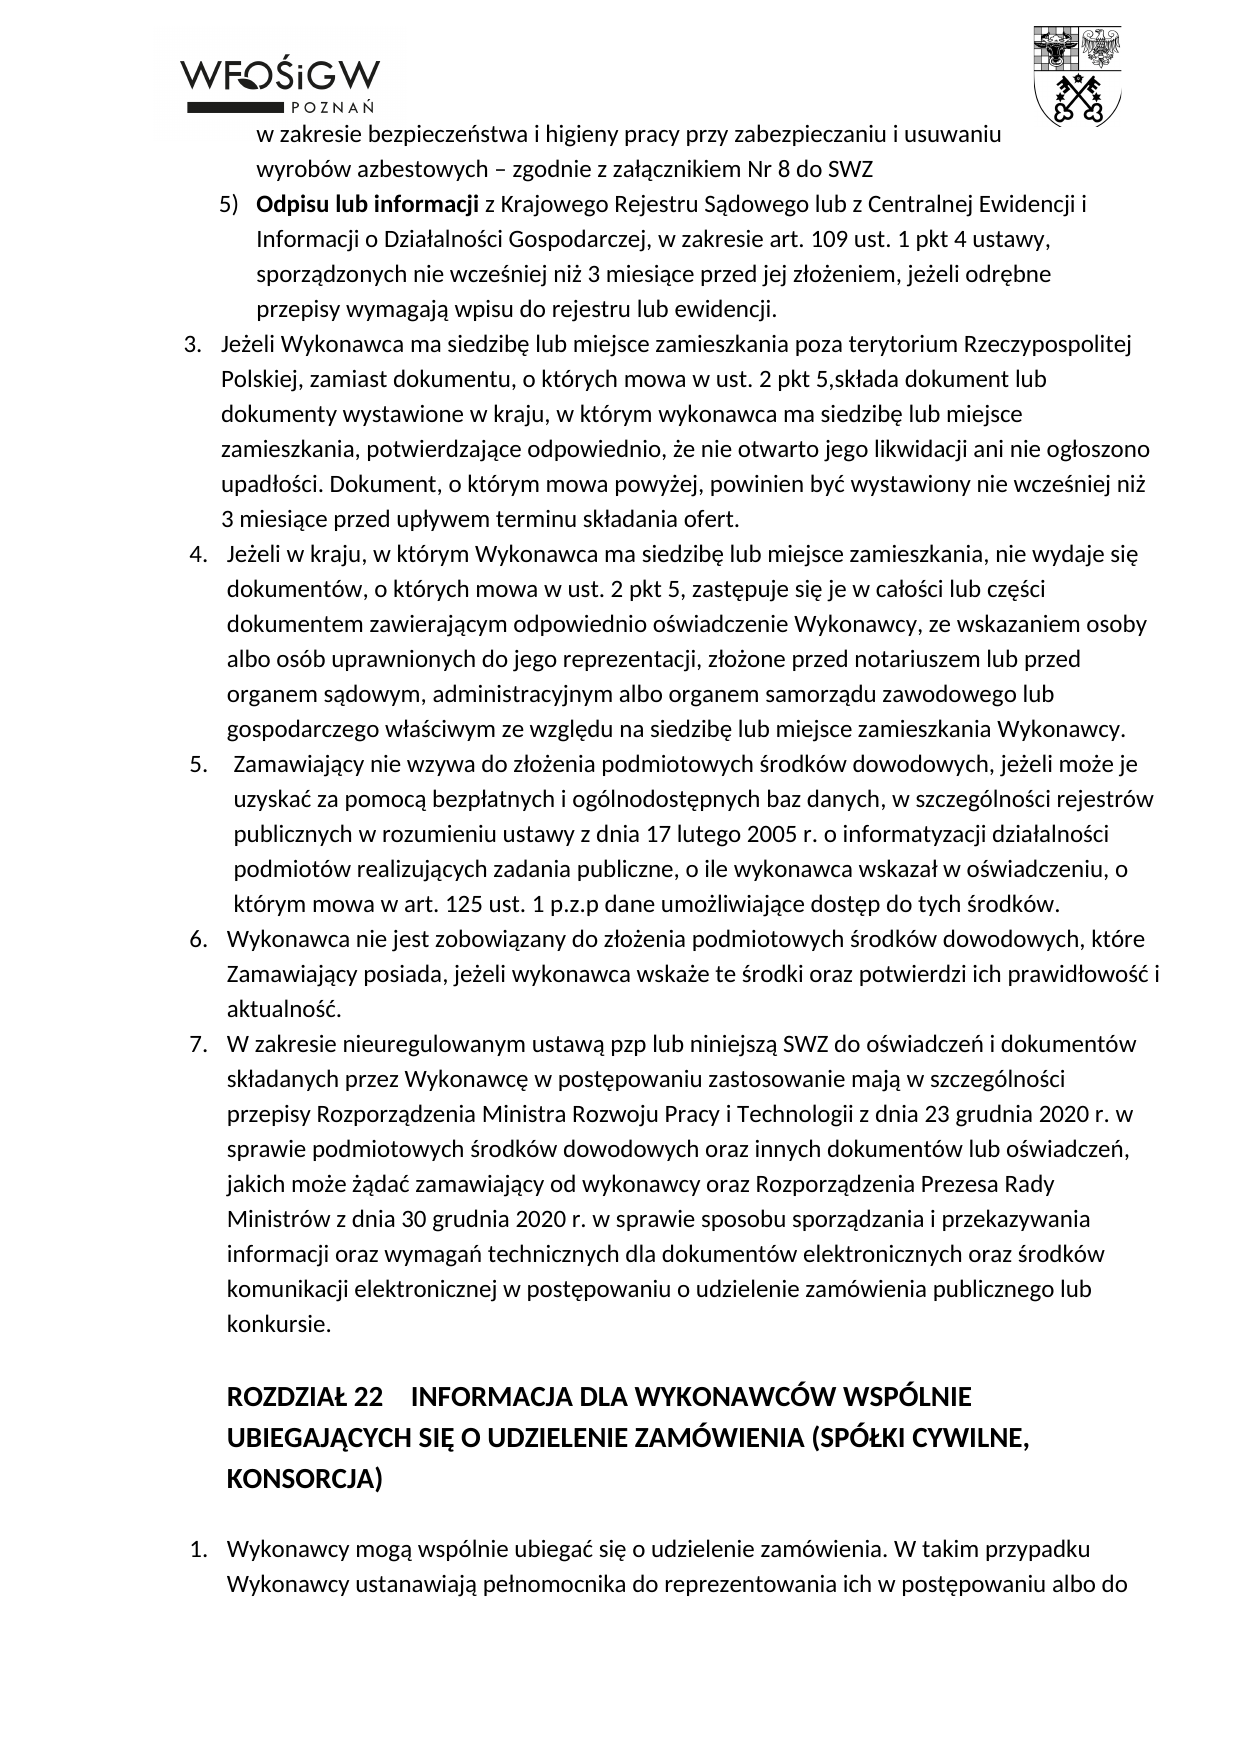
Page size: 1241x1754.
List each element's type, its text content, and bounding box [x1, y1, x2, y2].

list Wykonawca nie jest zobowiązany do złożenia podmiotowych środków dowodowych, które Zamawiający posiada, jeżeli wykonawca wskaże te środki oraz potwierdzi ich prawidłowość i aktualność. [189, 923, 1161, 1024]
list Odpisu lub informacji z Krajowego Rejestru Sądowego lub z Centralnej Ewidencji i Informacji o Działalności Gospodarczej, w zakresie art. 109 ust. 1 pkt 4 ustawy, sporządzonych nie wcześniej niż 3 miesiące przed jej złożeniem, jeżeli odrębne przepisy wymagają wpisu do rejestru lub ewidencji. [219, 188, 1138, 324]
list Jeżeli w kraju, w którym Wykonawca ma siedzibę lub miejsce zamieszkania, nie wydaje się dokumentów, o których mowa w ust. 2 pkt 5, zastępuje się je w całości lub części dokumentem zawierającym odpowiednio oświadczenie Wykonawcy, ze wskazaniem osoby albo osób uprawnionych do jego reprezentacji, złożone przed notariuszem lub przed organem sądowym, administracyjnym albo organem samorządu zawodowego lub gospodarczego właściwym ze względu na siedzibę lub miejsce zamieszkania Wykonawcy. [189, 538, 1161, 744]
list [219, 118, 1137, 184]
list Zamawiający nie wzywa do złożenia podmiotowych środków dowodowych, jeżeli może je uzyskać za pomocą bezpłatnych i ogólnodostępnych baz danych, w szczególności rejestrów publicznych w rozumieniu ustawy z dnia 17 lutego 2005 r. o informatyzacji działalności podmiotów realizujących zadania publiczne, o ile wykonawca wskazał w oświadczeniu, o którym mowa w art. 125 ust. 1 p.z.p dane umożliwiające dostęp do tych środków. [189, 748, 1161, 919]
picture [1033, 26, 1122, 127]
list ROZDZIAŁ 22 INFORMACJA DLA WYKONAWCÓW WSPÓLNIE UBIEGAJĄCYCH SIĘ O UDZIELENIE ZAMÓWIENIA (SPÓŁKI CYWILNE, KONSORCJA) [227, 1378, 1146, 1496]
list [189, 1534, 1146, 1599]
picture [152, 26, 408, 141]
list W zakresie nieuregulowanym ustawą pzp lub niniejszą SWZ do oświadczeń i dokumentów składanych przez Wykonawcę w postępowaniu zastosowanie mają w szczególności przepisy Rozporządzenia Ministra Rozwoju Pracy i Technologii z dnia 23 grudnia 2020 r. w sprawie podmiotowych środków dowodowych oraz innych dokumentów lub oświadczeń, jakich może żądać zamawiający od wykonawcy oraz Rozporządzenia Prezesa Rady Ministrów z dnia 30 grudnia 2020 r. w sprawie sposobu sporządzania i przekazywania informacji oraz wymagań technicznych dla dokumentów elektronicznych oraz środków komunikacji elektronicznej w postępowaniu o udzielenie zamówienia publicznego lub konkursie. [189, 1028, 1146, 1339]
list Jeżeli Wykonawca ma siedzibę lub miejsce zamieszkania poza terytorium Rzeczypospolitej Polskiej, zamiast dokumentu, o których mowa w ust. 2 pkt 5,składa dokument lub dokumenty wystawione w kraju, w którym wykonawca ma siedzibę lub miejsce zamieszkania, potwierdzające odpowiednio, że nie otwarto jego likwidacji ani nie ogłoszono upadłości. Dokument, o którym mowa powyżej, powinien być wystawiony nie wcześniej niż 3 miesiące przed upływem terminu składania ofert. [183, 328, 1161, 534]
